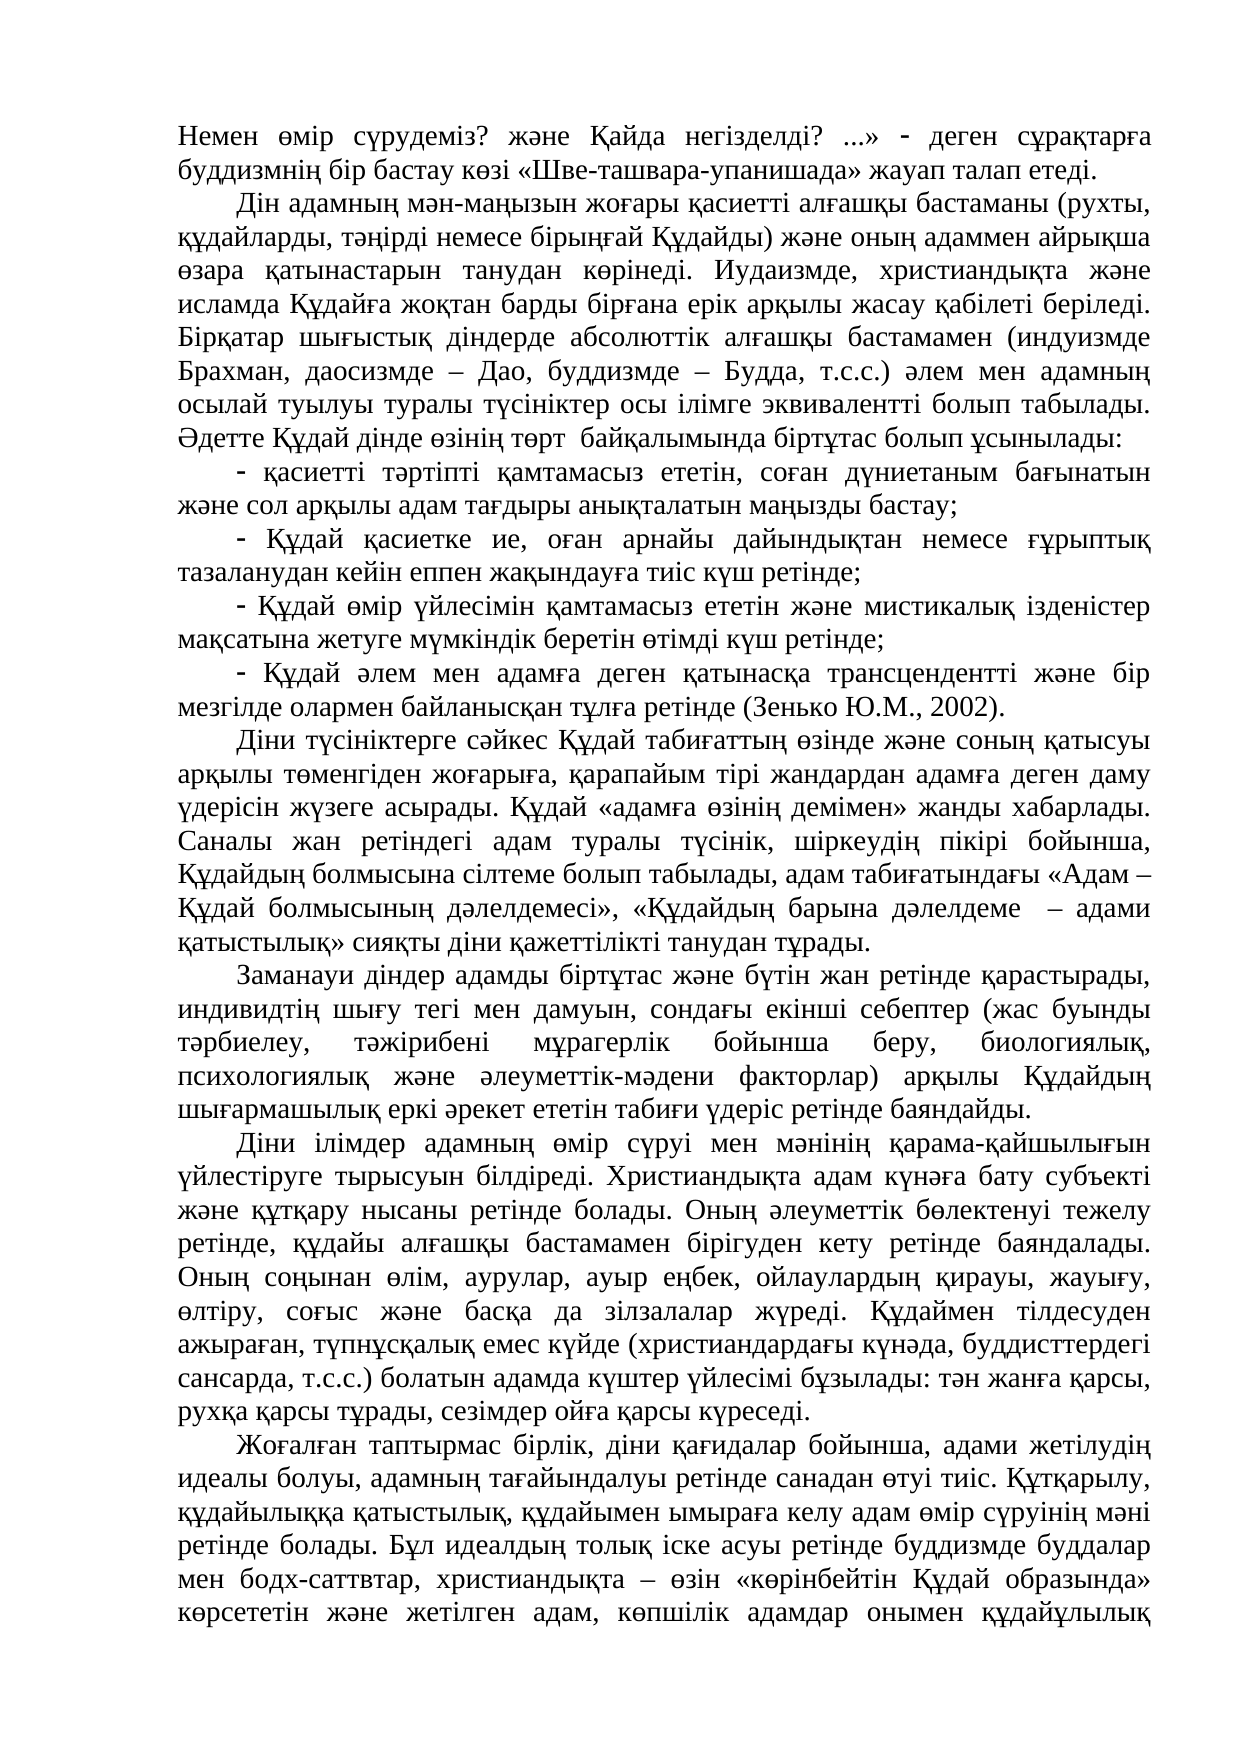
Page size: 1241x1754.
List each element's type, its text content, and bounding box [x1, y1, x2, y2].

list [177, 118, 1152, 185]
list Құдай қасиетке ие, оған арнайы дайындықтан немесе ғұрыптық тазаланудан кейін еппен жақындауға тиіс күш ретінде; [177, 521, 1152, 588]
list Құдай әлем мен адамға деген қатынасқа трансцендентті және бір мезгілде олармен байланысқан тұлға ретінде (Зенько Ю.М., 2002). [177, 655, 1152, 722]
list Құдай өмір үйлесімін қамтамасыз ететін және мистикалық ізденістер мақсатына жетуге мүмкіндік беретін өтімді күш ретінде; [177, 588, 1152, 655]
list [177, 1427, 1152, 1628]
list Заманауи діндер адамды біртұтас және бүтін жан ретінде қарастырады, индивидтің шығу тегі мен дамуын, сондағы екінші себептер (жас буынды тәрбиелеу, тәжірибені мұрагерлік бойынша беру, биологиялық, психологиялық және әлеуметтік-мәдени факторлар) арқылы Құдайдың шығармашылық еркі әрекет ететін табиғи үдеріс ретінде баяндайды. [177, 957, 1152, 1125]
list Діни түсініктерге сәйкес Құдай табиғаттың өзінде және соның қатысуы арқылы төменгіден жоғарыға, қарапайым тірі жандардан адамға деген даму үдерісін жүзеге асырады. Құдай «адамға өзінің демімен» жанды хабарлады. Саналы жан ретіндегі адам туралы түсінік, шіркеудің пікірі бойынша, Құдайдың болмысына сілтеме болып табылады, адам табиғатындағы «Адам – Құдай болмысының дәлелдемесі», «Құдайдың барына дәлелдеме – адами қатыстылық» сияқты діни қажеттілікті танудан тұрады. [177, 722, 1152, 957]
list Дін адамның мән-маңызын жоғары қасиетті алғашқы бастаманы (рухты, құдайларды, тәңірді немесе бірыңғай Құдайды) және оның адаммен айрықша өзара қатынастарын танудан көрінеді. Иудаизмде, христиандықта және исламда Құдайға жоқтан барды бірғана ерік арқылы жасау қабілеті беріледі. Бірқатар шығыстық діндерде абсолюттік алғашқы бастамамен (индуизмде Брахман, даосизмде – Дао, буддизмде – Будда, т.с.с.) әлем мен адамның осылай туылуы туралы түсініктер осы ілімге эквивалентті болып табылады. Әдетте Құдай дінде өзінің төрт байқалымында біртұтас болып ұсынылады: [177, 185, 1152, 454]
list Діни ілімдер адамның өмір сүруі мен мәнінің қарама-қайшылығын үйлестіруге тырысуын білдіреді. Христиандықта адам күнәға бату субъекті және құтқару нысаны ретінде болады. Оның әлеуметтік бөлектенуі тежелу ретінде, құдайы алғашқы бастамамен бірігуден кету ретінде баяндалады. Оның соңынан өлім, аурулар, ауыр еңбек, ойлаулардың қирауы, жауығу, өлтіру, соғыс және басқа да зілзалалар жүреді. Құдаймен тілдесуден ажыраған, түпнұсқалық емес күйде (христиандардағы күнәда, буддисттердегі сансарда, т.с.с.) болатын адамда күштер үйлесімі бұзылады: тән жанға қарсы, рухқа қарсы тұрады, сезімдер ойға қарсы күреседі. [177, 1125, 1152, 1427]
list қасиетті тәртіпті қамтамасыз ететін, соған дүниетаным бағынатын және сол арқылы адам тағдыры анықталатын маңызды бастау; [177, 454, 1152, 521]
